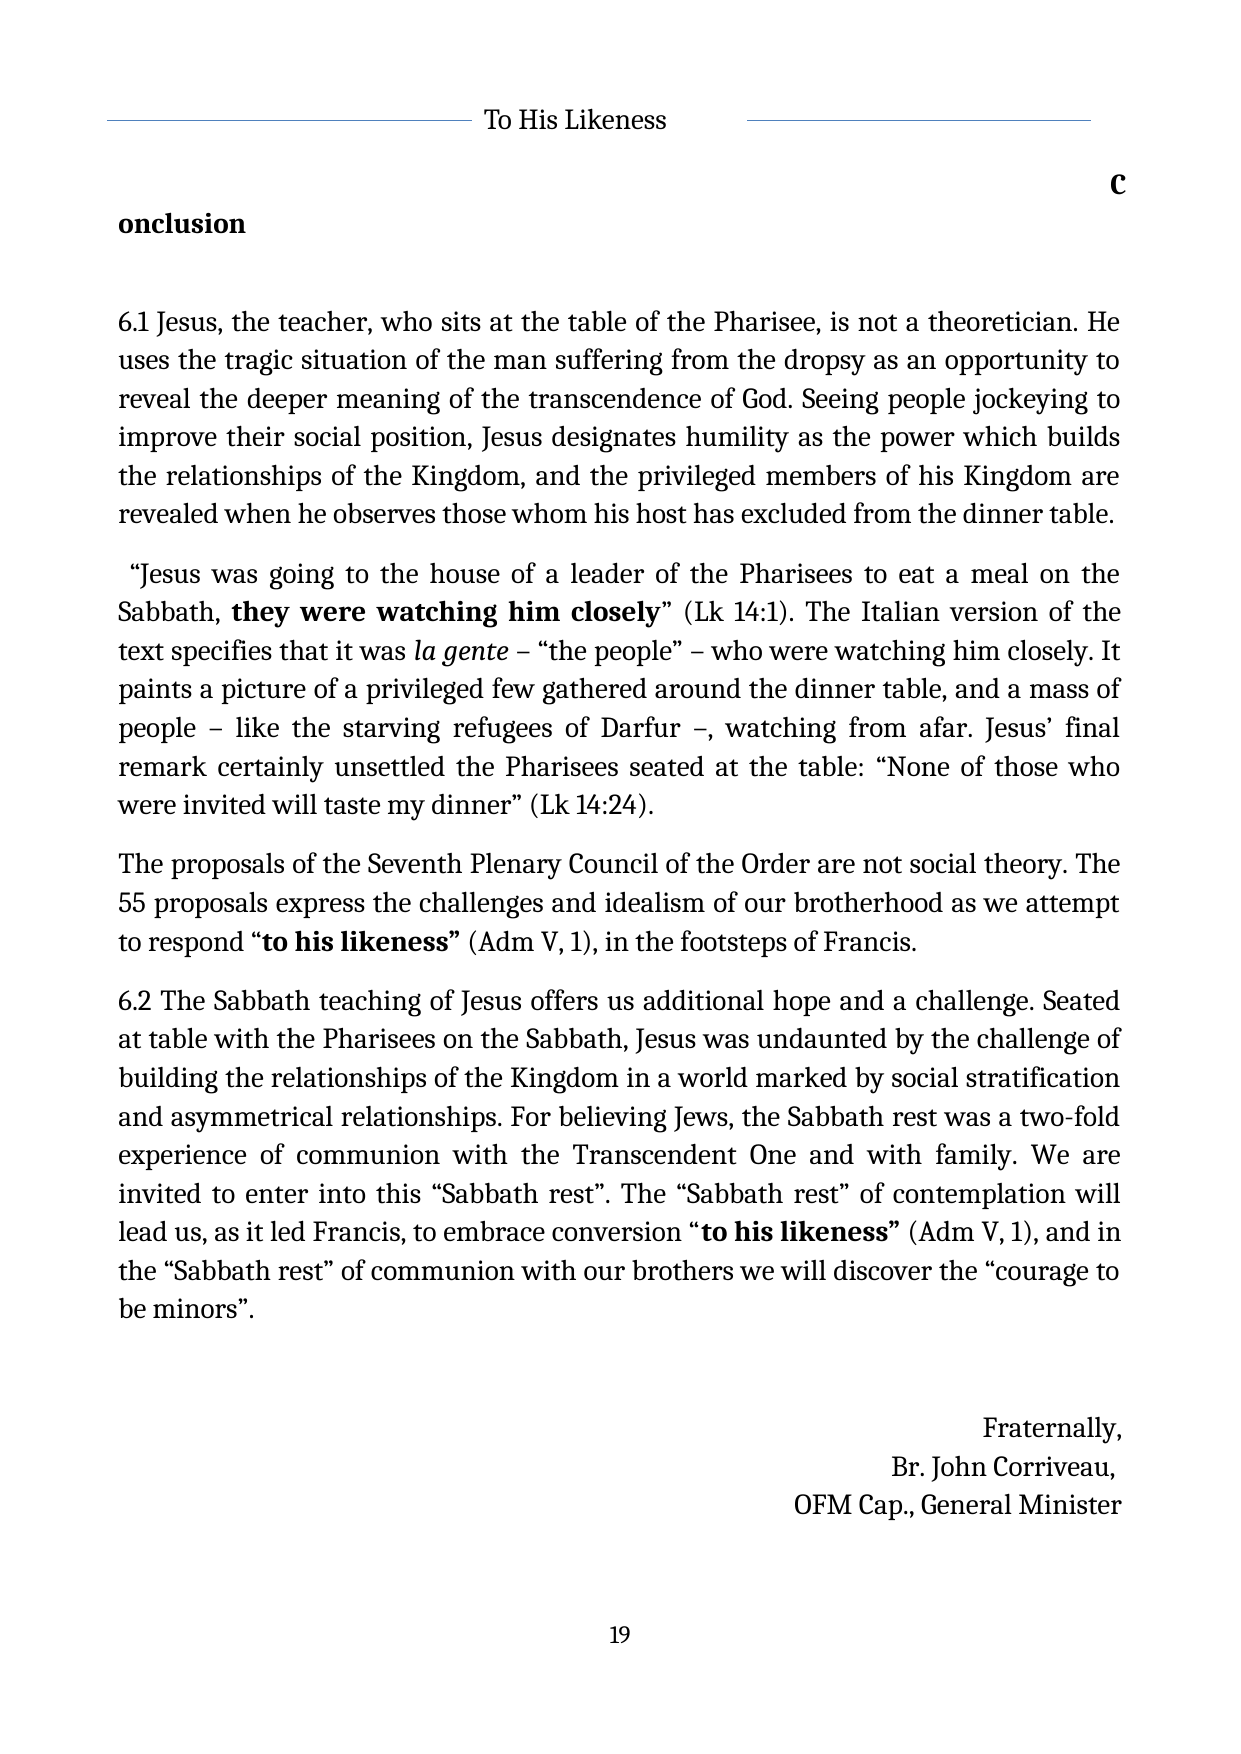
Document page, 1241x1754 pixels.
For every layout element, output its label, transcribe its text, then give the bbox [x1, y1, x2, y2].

text Fraternally, Br. John Corriveau, OFM Cap., General Minister [118, 1411, 1122, 1554]
text 6.1 Jesus, the teacher, who sits at the table of the Pharisee, is not a theoretician. He uses the tragic situation of the man suffering from the dropsy as an opportunity to reveal the deeper meaning of the transcendence of God. Seeing people jockeying to improve their social position, Jesus designates humility as the power which builds the relationships of the Kingdom, and the privileged members of his Kingdom are revealed when he observes those whom his host has excluded from the dinner table. [118, 305, 1122, 531]
text “Jesus was going to the house of a leader of the Pharisees to eat a meal on the Sabbath, they were watching him closely” (Lk 14:1). The Italian version of the text specifies that it was la gente – “the people” – who were watching him closely. It paints a picture of a privileged few gathered around the dinner table, and a mass of people – like the starving refugees of Darfur –, watching from afar. Jesus’ final remark certainly unsettled the Pharisees seated at the table: “None of those who were invited will taste my dinner” (Lk 14:24). [118, 557, 1122, 822]
text 6.2 The Sabbath teaching of Jesus offers us additional hope and a challenge. Seated at table with the Pharisees on the Sabbath, Jesus was undaunted by the challenge of building the relationships of the Kingdom in a world marked by social stratification and asymmetrical relationships. For believing Jews, the Sabbath rest was a two-fold experience of communion with the Transcendent One and with family. We are invited to enter into this “Sabbath rest”. The “Sabbath rest” of contemplation will lead us, as it led Francis, to embrace conversion “to his likeness” (Adm V, 1), and in the “Sabbath rest” of communion with our brothers we will discover the “courage to be minors”. [118, 984, 1122, 1326]
text The proposals of the Seventh Plenary Council of the Order are not social theory. The 55 proposals express the challenges and idealism of our brotherhood as we attempt to respond “to his likeness” (Adm V, 1), in the footsteps of Francis. [118, 848, 1122, 958]
subtitle Conclusion [118, 168, 1122, 241]
